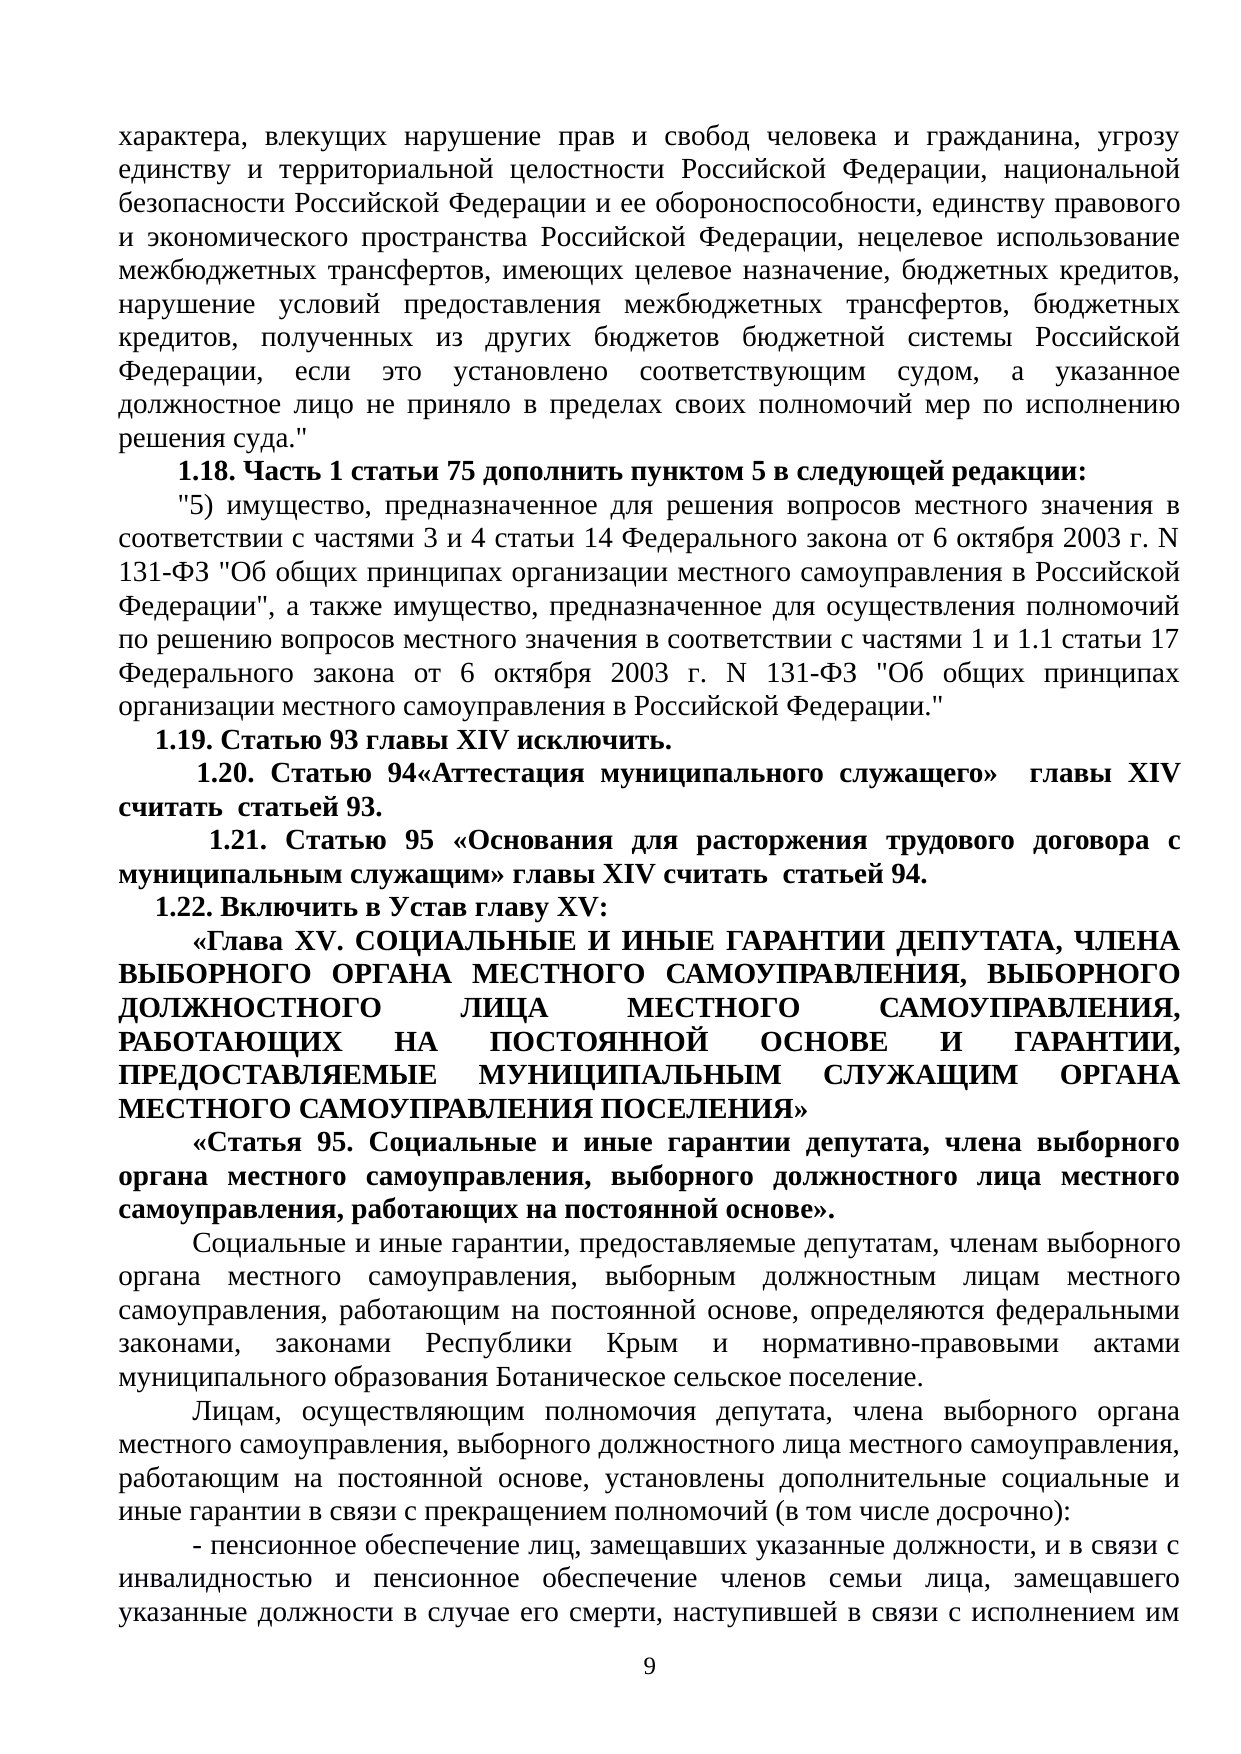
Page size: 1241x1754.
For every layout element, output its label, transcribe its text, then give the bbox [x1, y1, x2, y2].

text 1.18. Часть 1 статьи 75 дополнить пунктом 5 в следующей редакции: [118, 453, 1181, 487]
text «Статья 95. Социальные и иные гарантии депутата, члена выборного органа местного самоуправления, выборного должностного лица местного самоуправления, работающих на постоянной основе». [118, 1124, 1181, 1225]
text Социальные и иные гарантии, предоставляемые депутатам, членам выборного органа местного самоуправления, выборным должностным лицам местного самоуправления, работающим на постоянной основе, определяются федеральными законами, законами Республики Крым и нормативно-правовыми актами муниципального образования Ботаническое сельское поселение. [118, 1225, 1181, 1393]
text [118, 1527, 1181, 1627]
text 1.20. Статью 94«Аттестация муниципального служащего» главы XIV считать статьей 93. [118, 755, 1181, 822]
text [118, 118, 1181, 453]
text Лицам, осуществляющим полномочия депутата, члена выборного органа местного самоуправления, выборного должностного лица местного самоуправления, работающим на постоянной основе, установлены дополнительные социальные и иные гарантии в связи с прекращением полномочий (в том числе досрочно): [118, 1393, 1181, 1527]
text 1.22. Включить в Устав главу XV: [118, 889, 1181, 923]
text «Глава XV. СОЦИАЛЬНЫЕ И ИНЫЕ ГАРАНТИИ ДЕПУТАТА, ЧЛЕНА ВЫБОРНОГО ОРГАНА МЕСТНОГО САМОУПРАВЛЕНИЯ, ВЫБОРНОГО ДОЛЖНОСТНОГО ЛИЦА МЕСТНОГО САМОУПРАВЛЕНИЯ, РАБОТАЮЩИХ НА ПОСТОЯННОЙ ОСНОВЕ И ГАРАНТИИ, ПРЕДОСТАВЛЯЕМЫЕ МУНИЦИПАЛЬНЫМ СЛУЖАЩИМ ОРГАНА МЕСТНОГО САМОУПРАВЛЕНИЯ ПОСЕЛЕНИЯ» [118, 923, 1181, 1124]
text 1.19. Статью 93 главы XIV исключить. [118, 722, 1181, 755]
text "5) имущество, предназначенное для решения вопросов местного значения в соответствии с частями 3 и 4 статьи 14 Федерального закона от 6 октября 2003 г. N 131-ФЗ "Об общих принципах организации местного самоуправления в Российской Федерации", а также имущество, предназначенное для осуществления полномочий по решению вопросов местного значения в соответствии с частями 1 и 1.1 статьи 17 Федерального закона от 6 октября 2003 г. N 131-ФЗ "Об общих принципах организации местного самоуправления в Российской Федерации." [118, 487, 1181, 722]
text 1.21. Статью 95 «Основания для расторжения трудового договора с муниципальным служащим» главы XIV считать статьей 94. [118, 822, 1181, 889]
